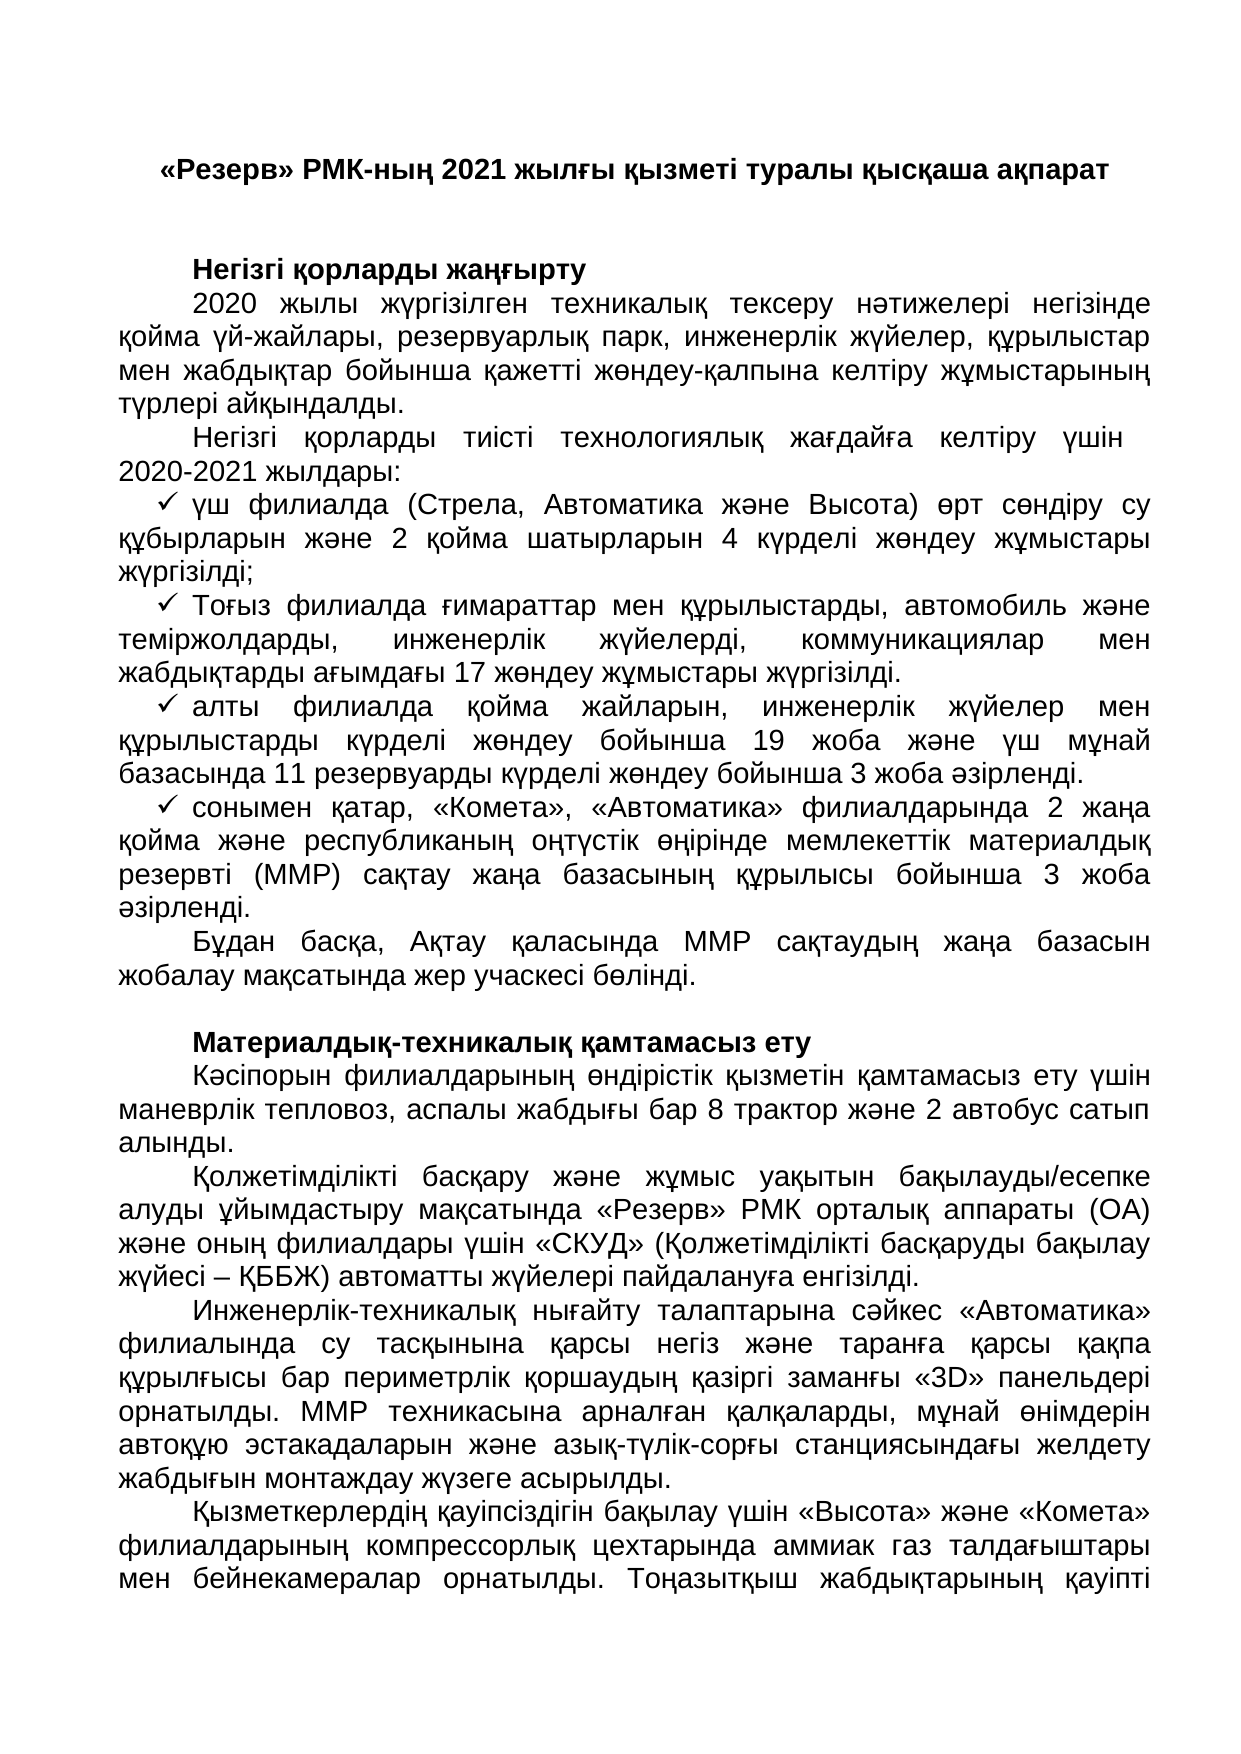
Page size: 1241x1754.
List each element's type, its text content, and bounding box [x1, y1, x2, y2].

list Тоғыз филиалда ғимараттар мен құрылыстарды, автомобиль және теміржолдарды, инженерлік жүйелерді, коммуникациялар мен жабдықтарды ағымдағы 17 жөндеу жұмыстары жүргізілді. [118, 588, 1152, 689]
text Қолжетімділікті басқару және жұмыс уақытын бақылауды/есепке алуды ұйымдастыру мақсатында «Резерв» РМК орталық аппараты (ОА) және оның филиалдары үшін «СКУД» (Қолжетімділікті басқаруды бақылау жүйесі – ҚББЖ) автоматты жүйелері пайдалануға енгізілді. [118, 1159, 1152, 1293]
text «Резерв» РМК-ның 2021 жылғы қызметі туралы қысқаша ақпарат [118, 152, 1152, 185]
list алты филиалда қойма жайларын, инженерлік жүйелер мен құрылыстарды күрделі жөндеу бойынша 19 жоба және үш мұнай базасында 11 резервуарды күрделі жөндеу бойынша 3 жоба әзірленді. [118, 689, 1152, 789]
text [118, 1494, 1152, 1595]
text Кәсіпорын филиалдарының өндірістік қызметін қамтамасыз ету үшін маневрлік тепловоз, аспалы жабдығы бар 8 трактор және 2 автобус сатып алынды. [118, 1058, 1152, 1159]
text Инженерлік-техникалық нығайту талаптарына сәйкес «Автоматика» филиалында су тасқынына қарсы негіз және таранға қарсы қақпа құрылғысы бар периметрлік қоршаудың қазіргі заманғы «3D» панельдері орнатылды. ММР техникасына арналған қалқаларды, мұнай өнімдерін автоқұю эстакадаларын және азық-түлік-сорғы станциясындағы желдету жабдығын монтаждау жүзеге асырылды. [118, 1293, 1152, 1494]
text Материалдық-техникалық қамтамасыз ету [118, 1024, 1152, 1058]
list үш филиалда (Стрела, Автоматика және Высота) өрт сөндіру су құбырларын және 2 қойма шатырларын 4 күрделі жөндеу жұмыстары жүргізілді; [118, 487, 1152, 588]
text Бұдан басқа, Ақтау қаласында ММР сақтаудың жаңа базасын жобалау мақсатында жер учаскесі бөлінді. [118, 924, 1152, 991]
text Негізгі қорларды жаңғырту [118, 252, 1152, 286]
text Негізгі қорларды тиісті технологиялық жағдайға келтіру үшін 2020-2021 жылдары: [118, 420, 1152, 487]
list сонымен қатар, «Комета», «Автоматика» филиалдарында 2 жаңа қойма және республиканың оңтүстік өңірінде мемлекеттік материалдық резервті (ММР) сақтау жаңа базасының құрылысы бойынша 3 жоба әзірленді. [118, 789, 1152, 924]
text 2020 жылы жүргізілген техникалық тексеру нәтижелері негізінде қойма үй-жайлары, резервуарлық парк, инженерлік жүйелер, құрылыстар мен жабдықтар бойынша қажетті жөндеу-қалпына келтіру жұмыстарының түрлері айқындалды. [118, 286, 1152, 420]
